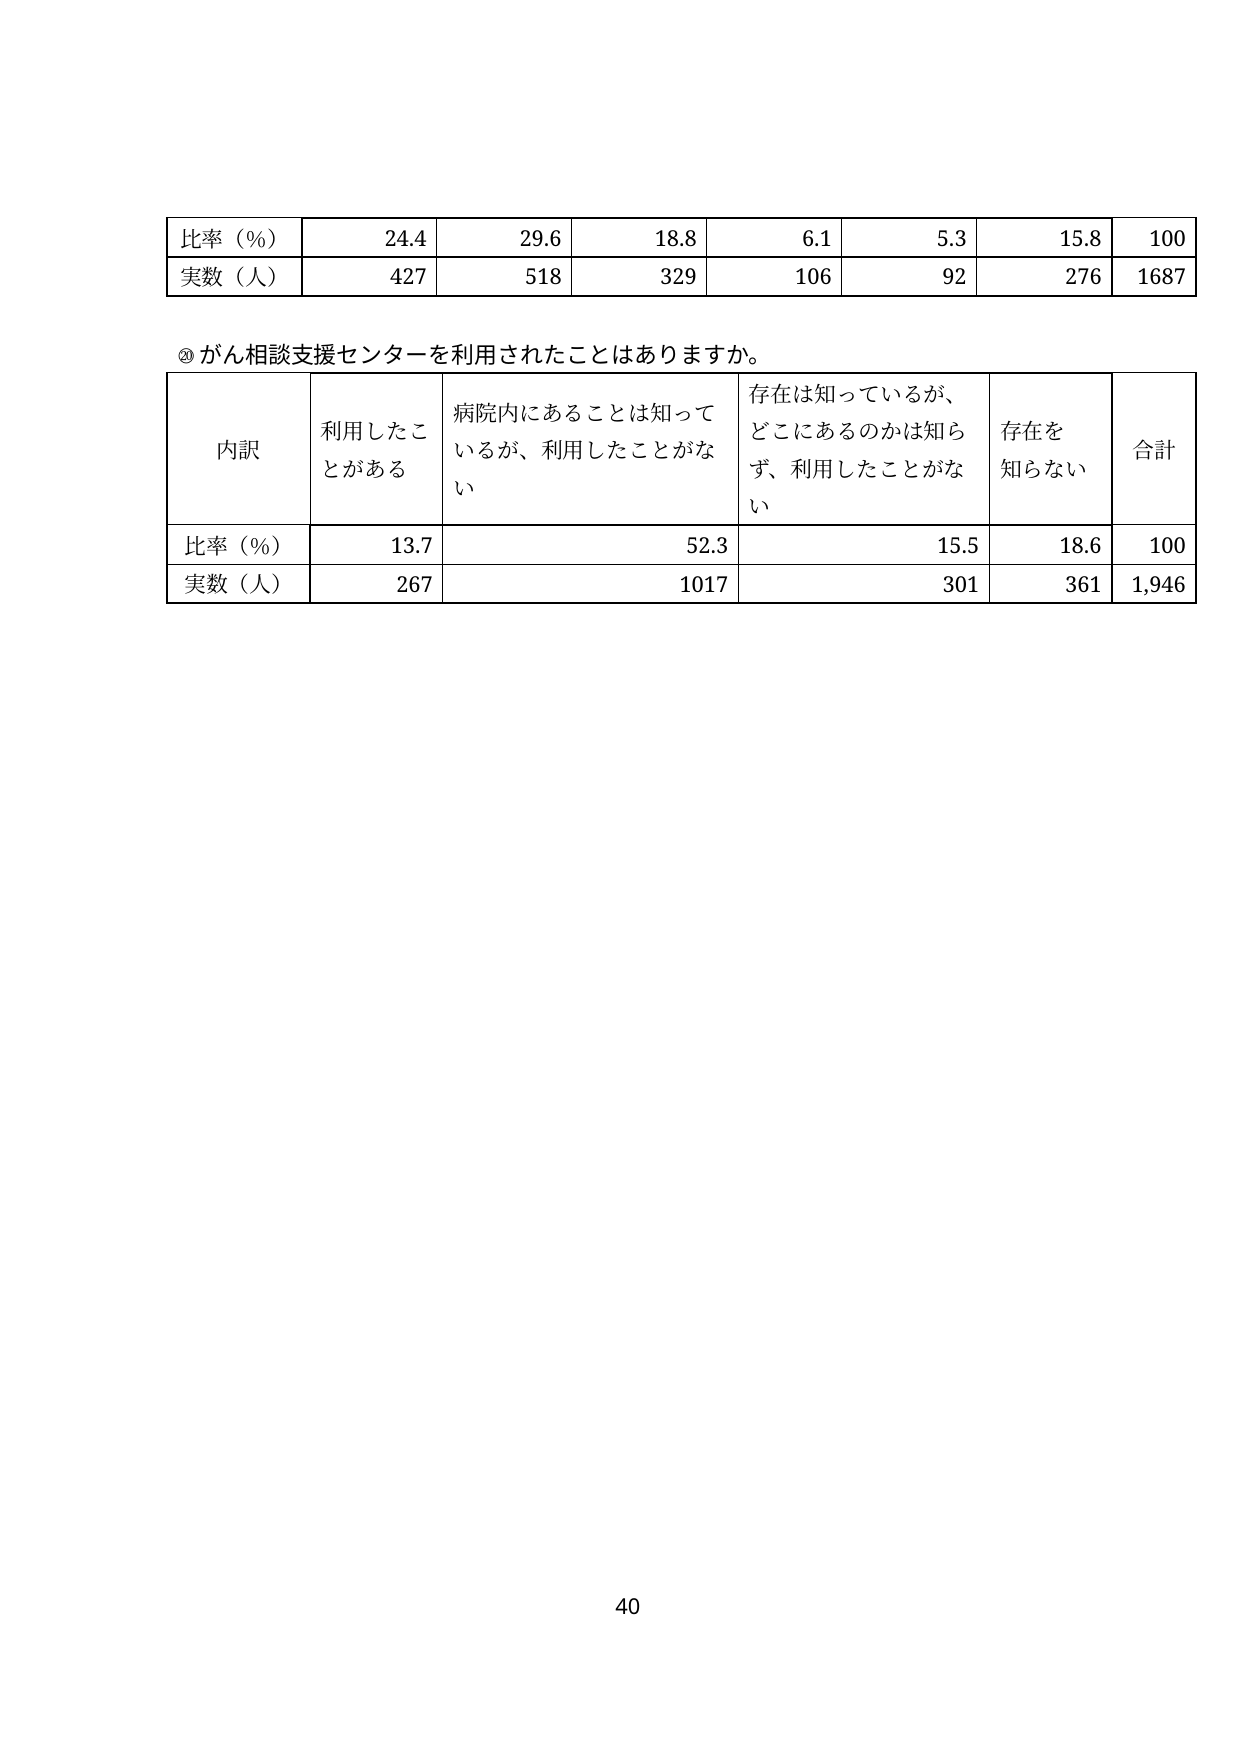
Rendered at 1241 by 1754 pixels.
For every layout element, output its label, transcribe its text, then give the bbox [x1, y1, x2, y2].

table_cell 100 [1113, 218, 1195, 256]
table_header 利用したことがある [311, 374, 442, 524]
table_cell 15.8 [977, 219, 1111, 256]
table_cell 427 [303, 258, 436, 295]
table_cell 18.8 [572, 219, 706, 256]
table_cell 301 [739, 565, 989, 602]
table_cell 106 [707, 258, 841, 295]
table_cell 比率（％） [168, 218, 301, 256]
table_cell 329 [572, 258, 706, 295]
table_cell 13.7 [311, 526, 442, 564]
table_cell 276 [977, 258, 1111, 295]
table_cell 29.6 [437, 219, 571, 256]
table_cell 18.6 [990, 526, 1111, 564]
table_header 内訳 [168, 373, 310, 524]
table_cell 1687 [1113, 258, 1195, 295]
table_cell 92 [842, 258, 976, 295]
table_cell 実数（人） [168, 565, 309, 602]
table_header 存在を 知らない [990, 374, 1111, 524]
table_header 存在は知っているが、どこにあるのかは知らず、利用したことがない [739, 374, 989, 524]
text ⑳がん相談支援センターを利用されたことはありますか。 [177, 334, 1078, 372]
table_cell 実数（人） [168, 258, 301, 295]
table_cell 比率（％） [168, 525, 309, 564]
table_cell 6.1 [707, 219, 841, 256]
table_cell 5.3 [842, 219, 976, 256]
table_cell 52.3 [443, 526, 738, 564]
table_cell 518 [437, 258, 571, 295]
table_cell 100 [1113, 525, 1195, 564]
table_header 病院内にあることは知っているが、利用したことがない [443, 374, 738, 524]
table_header 合計 [1113, 373, 1195, 524]
table_cell 1,946 [1113, 565, 1195, 602]
table_cell 15.5 [739, 526, 989, 564]
table_cell 1017 [443, 565, 738, 602]
table_cell 267 [311, 565, 442, 602]
table_cell 361 [990, 565, 1111, 602]
table_cell 24.4 [303, 219, 436, 256]
